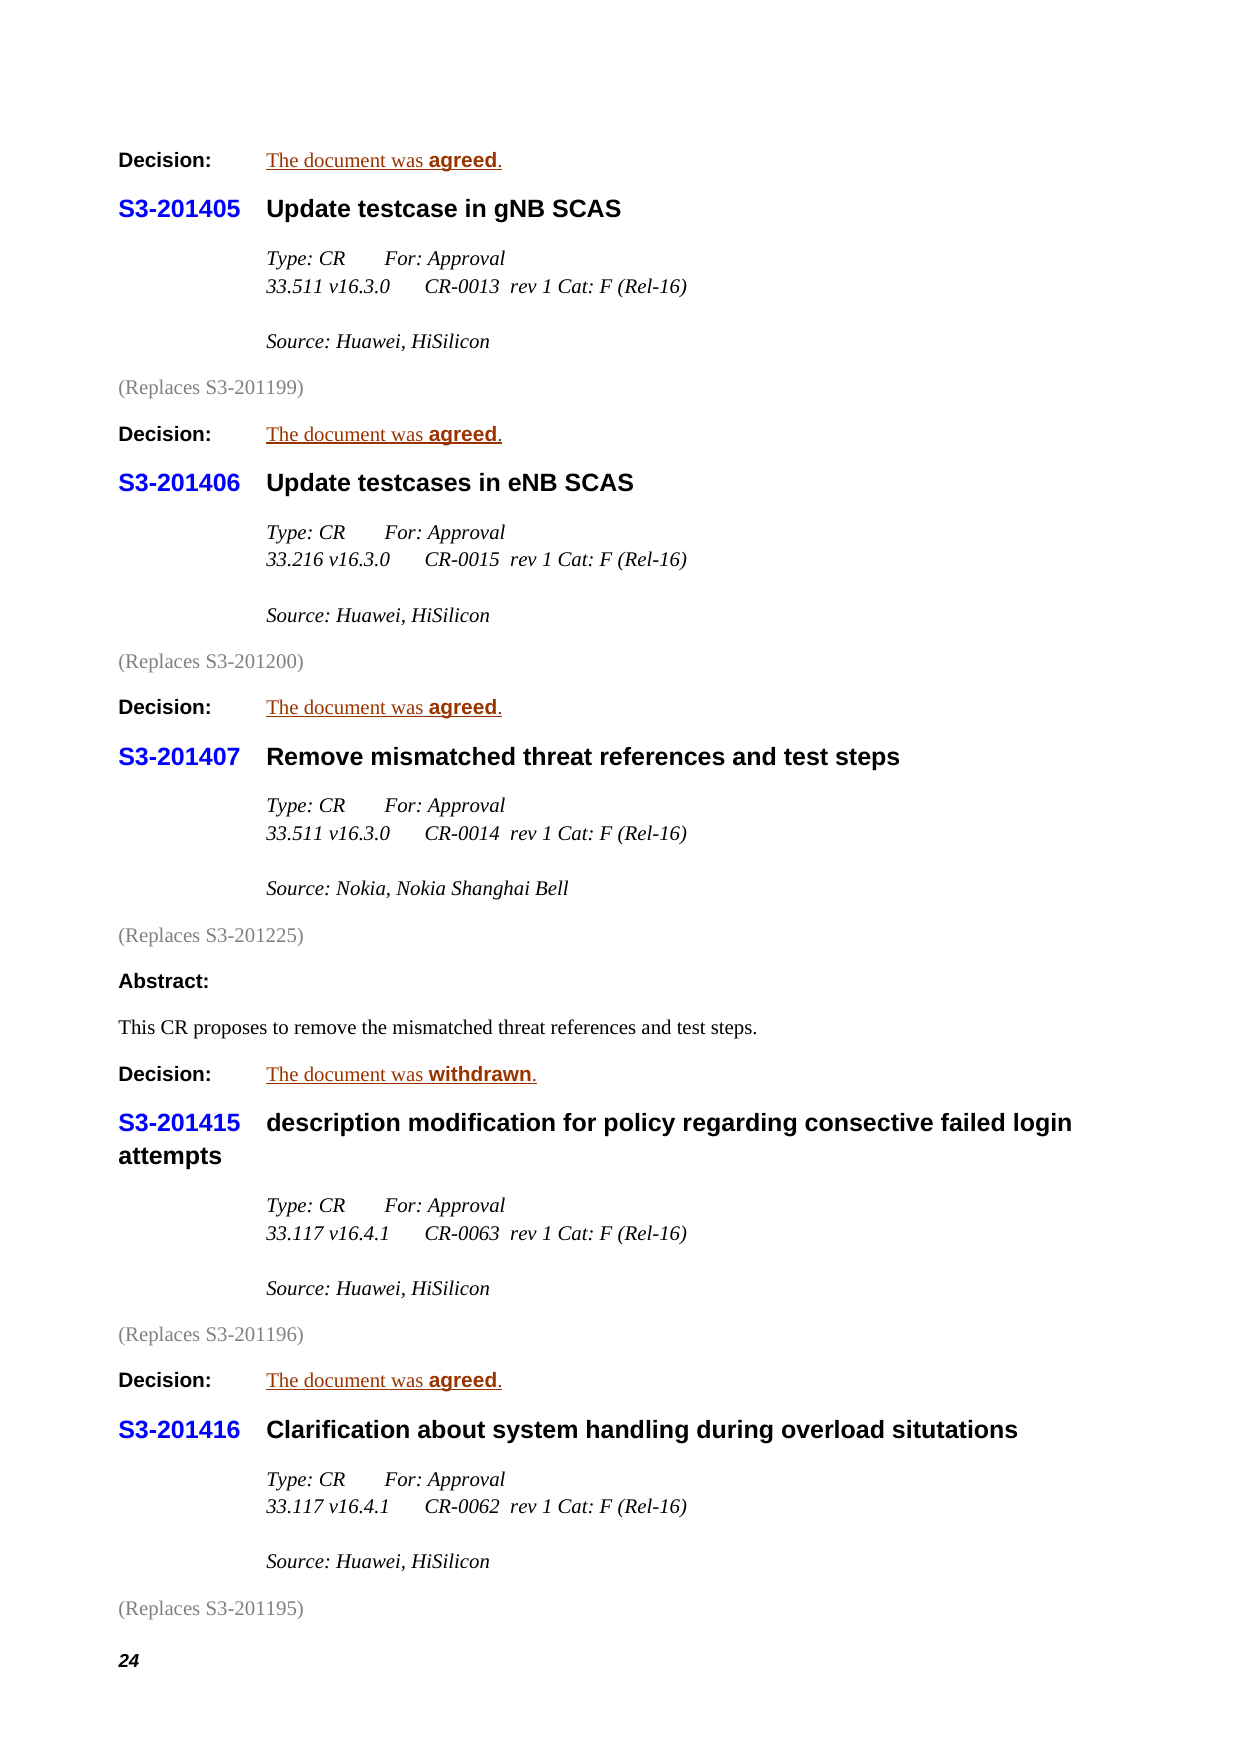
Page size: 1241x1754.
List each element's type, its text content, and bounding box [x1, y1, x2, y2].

text Type: CR For: Approval 33.117 v16.4.1 CR-0063 rev 1 Cat: F (Rel-16) Source: Huawei, HiSilicon [118, 1193, 1122, 1300]
text (Replaces S3-201199) [118, 375, 1122, 399]
text S3-201405 Update testcase in gNB SCAS [118, 194, 1122, 223]
text Type: CR For: Approval 33.511 v16.3.0 CR-0014 rev 1 Cat: F (Rel-16) Source: Nokia, Nokia Shanghai Bell [118, 793, 1122, 900]
text S3-201406 Update testcases in eNB SCAS [118, 468, 1122, 497]
text (Replaces S3-201196) [118, 1322, 1122, 1346]
text (Replaces S3-201200) [118, 649, 1122, 673]
text Decision: The document was agreed. [118, 421, 1122, 446]
text Decision: The document was agreed. [118, 148, 1122, 172]
text Abstract: [118, 969, 1122, 993]
text Decision: The document was withdrawn. [118, 1062, 1122, 1086]
text Type: CR For: Approval 33.117 v16.4.1 CR-0062 rev 1 Cat: F (Rel-16) Source: Huawei, HiSilicon [118, 1467, 1122, 1573]
text Type: CR For: Approval 33.511 v16.3.0 CR-0013 rev 1 Cat: F (Rel-16) Source: Huawei, HiSilicon [118, 246, 1122, 353]
text Decision: The document was agreed. [118, 695, 1122, 719]
text This CR proposes to remove the mismatched threat references and test steps. [118, 1015, 1122, 1039]
text (Replaces S3-201225) [118, 923, 1122, 947]
text S3-201407 Remove mismatched threat references and test steps [118, 742, 1122, 770]
text S3-201416 Clarification about system handling during overload situtations [118, 1415, 1122, 1443]
text Decision: The document was agreed. [118, 1368, 1122, 1392]
text S3-201415 description modification for policy regarding consective failed login attempts [118, 1108, 1122, 1170]
text Type: CR For: Approval 33.216 v16.3.0 CR-0015 rev 1 Cat: F (Rel-16) Source: Huawei, HiSilicon [118, 520, 1122, 627]
text (Replaces S3-201195) [118, 1596, 1122, 1620]
